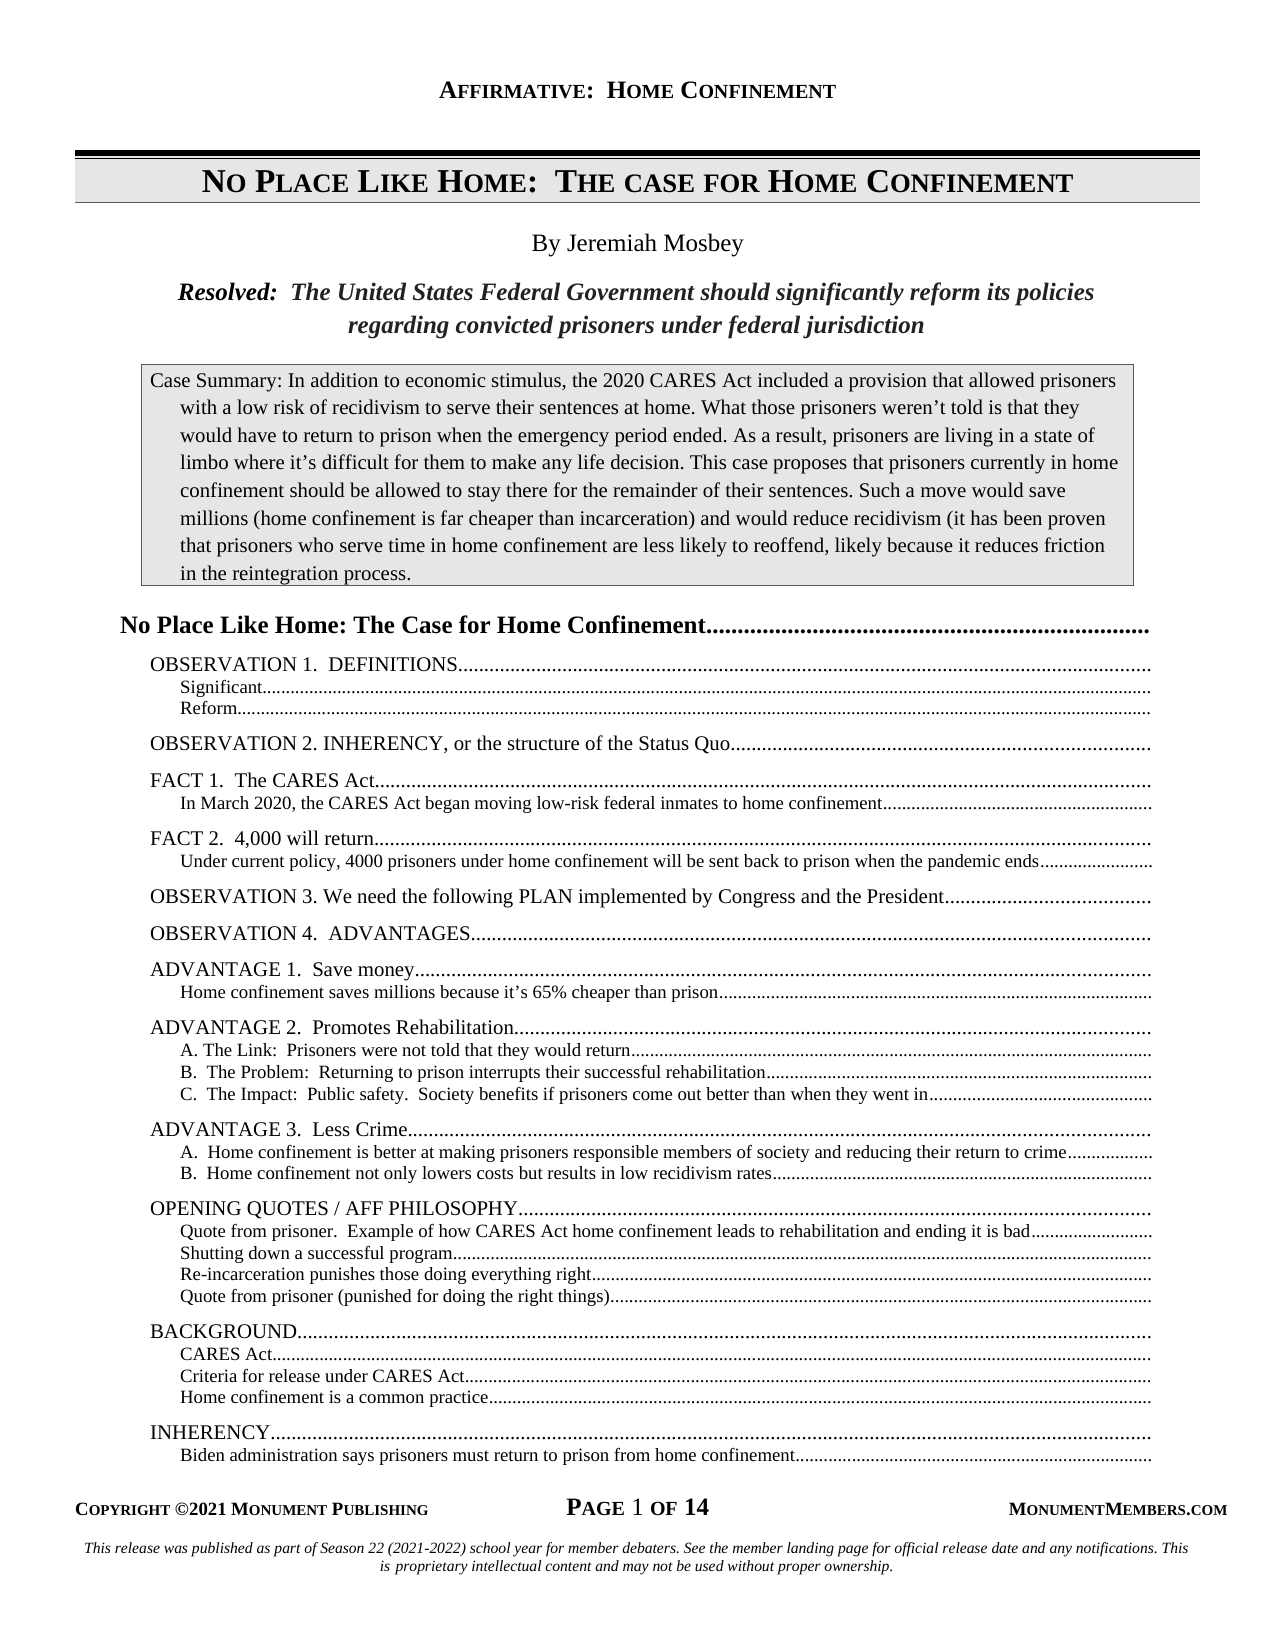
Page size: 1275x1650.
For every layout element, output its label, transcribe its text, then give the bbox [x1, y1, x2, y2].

text In March 2020, the CARES Act began moving low-risk federal inmates to home confinement 3 [180, 792, 1125, 813]
text OBSERVATION 1. DEFINITIONS 3 [150, 651, 1125, 676]
text A. The Link: Prisoners were not told that they would return 4 [180, 1039, 1125, 1061]
text B. Home confinement not only lowers costs but results in low recidivism rates 5 [180, 1162, 1125, 1184]
text ADVANTAGE 2. Promotes Rehabilitation 4 [150, 1015, 1125, 1039]
text By Jeremiah Mosbey [150, 228, 1125, 257]
text No Place Like Home: The Case for Home Confinement 3 [120, 610, 1125, 639]
text CARES Act 7 [180, 1343, 1125, 1364]
text Home confinement saves millions because it’s 65% cheaper than prison 4 [180, 981, 1125, 1003]
text Home confinement is a common practice 8 [180, 1386, 1125, 1408]
text Criteria for release under CARES Act 7 [180, 1364, 1125, 1386]
text Re-incarceration punishes those doing everything right 6 [180, 1263, 1125, 1285]
text OBSERVATION 3. We need the following PLAN implemented by Congress and the President 4 [150, 884, 1125, 908]
title No Place Like Home: The case for Home Confinement [75, 159, 1200, 202]
text OPENING QUOTES / AFF PHILOSOPHY 6 [150, 1196, 1125, 1220]
text Reform 3 [180, 697, 1125, 719]
text B. The Problem: Returning to prison interrupts their successful rehabilitation 4 [180, 1061, 1125, 1082]
text C. The Impact: Public safety. Society benefits if prisoners come out better than when they went in 5 [180, 1082, 1125, 1104]
text Biden administration says prisoners must return to prison from home confinement 8 [180, 1444, 1125, 1466]
text Under current policy, 4000 prisoners under home confinement will be sent back to prison when the pandemic ends 3 [180, 850, 1125, 871]
text Resolved: The United States Federal Government should significantly reform its policies regarding convicted prisoners under federal jurisdiction [150, 277, 1125, 339]
text BACKGROUND 7 [150, 1319, 1125, 1343]
text ADVANTAGE 3. Less Crime 5 [150, 1116, 1125, 1141]
text Quote from prisoner (punished for doing the right things) 6 [180, 1285, 1125, 1306]
text Significant 3 [180, 676, 1125, 697]
text OBSERVATION 2. INHERENCY, or the structure of the Status Quo. 3 [150, 731, 1125, 755]
text FACT 2. 4,000 will return. 3 [150, 826, 1125, 850]
text A. Home confinement is better at making prisoners responsible members of society and reducing their return to crime 5 [180, 1141, 1125, 1162]
text INHERENCY 8 [150, 1420, 1125, 1444]
text Quote from prisoner. Example of how CARES Act home confinement leads to rehabilitation and ending it is bad 6 [180, 1220, 1125, 1242]
text Case Summary: In addition to economic stimulus, the 2020 CARES Act included a provision that allowed prisoners with a low risk of recidivism to serve their sentences at home. What those prisoners weren’t told is that they would have to return to prison when the emergency period ended. As a result, prisoners are living in a state of limbo where it’s difficult for them to make any life decision. This case proposes that prisoners currently in home confinement should be allowed to stay there for the remainder of their sentences. Such a move would save millions (home confinement is far cheaper than incarceration) and would reduce recidivism (it has been proven that prisoners who serve time in home confinement are less likely to reoffend, likely because it reduces friction in the reintegration process. [142, 365, 1133, 585]
text OBSERVATION 4. ADVANTAGES 4 [150, 921, 1125, 944]
text ADVANTAGE 1. Save money 4 [150, 957, 1125, 981]
text FACT 1. The CARES Act. 3 [150, 768, 1125, 792]
text Shutting down a successful program 6 [180, 1242, 1125, 1263]
